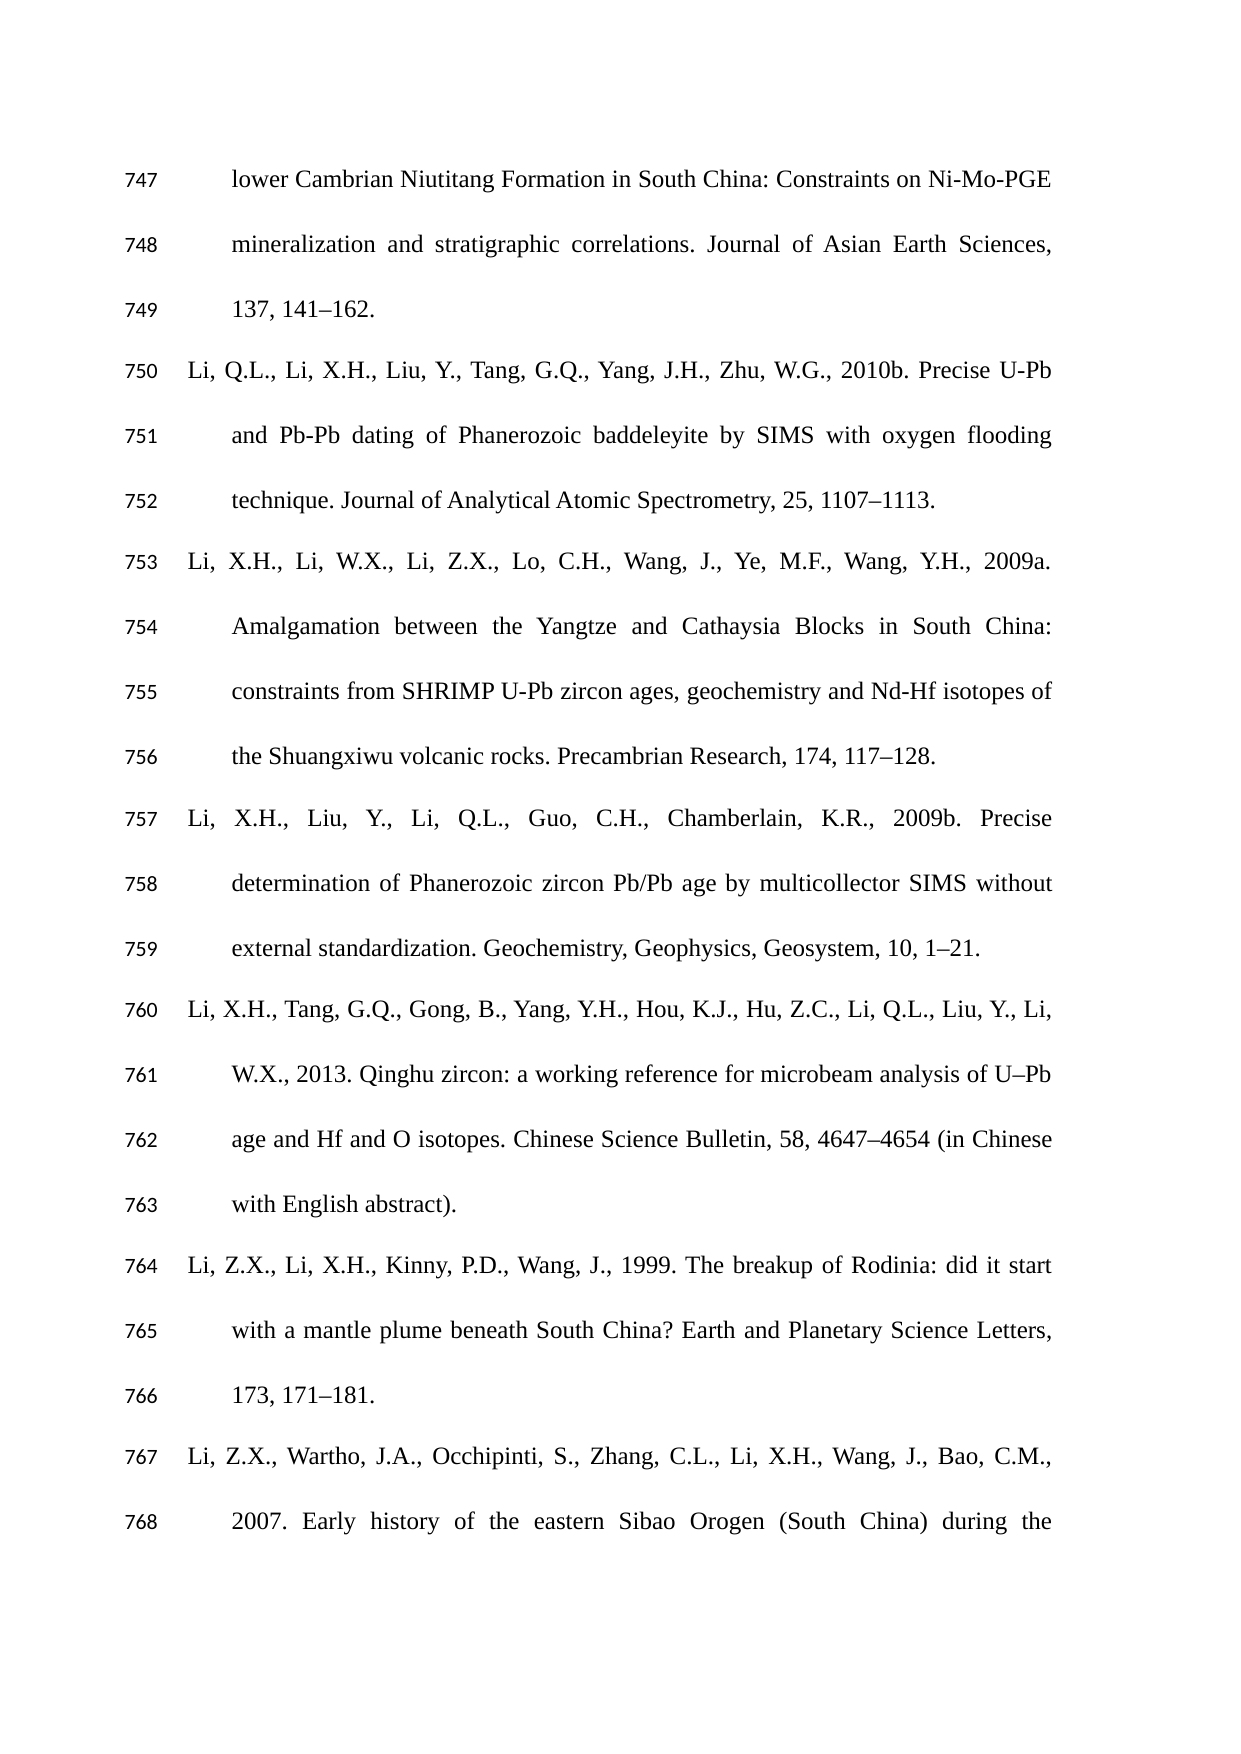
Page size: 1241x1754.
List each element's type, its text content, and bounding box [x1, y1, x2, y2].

text Li, X.H., Tang, G.Q., Gong, B., Yang, Y.H., Hou, K.J., Hu, Z.C., Li, Q.L., Liu, Y., Li, W.X., 2013. Qinghu zircon: a working reference for microbeam analysis of U–Pb age and Hf and O isotopes. Chinese Science Bulletin, 58, 4647–4654 (in Chinese with English abstract). [187, 992, 1053, 1219]
text Li, Q.L., Li, X.H., Liu, Y., Tang, G.Q., Yang, J.H., Zhu, W.G., 2010b. Precise U-Pb and Pb-Pb dating of Phanerozoic baddeleyite by SIMS with oxygen flooding technique. Journal of Analytical Atomic Spectrometry, 25, 1107–1113. [187, 353, 1053, 516]
text Li, Z.X., Li, X.H., Kinny, P.D., Wang, J., 1999. The breakup of Rodinia: did it start with a mantle plume beneath South China? Earth and Planetary Science Letters, 173, 171–181. [187, 1248, 1053, 1411]
text Li, X.H., Liu, Y., Li, Q.L., Guo, C.H., Chamberlain, K.R., 2009b. Precise determination of Phanerozoic zircon Pb/Pb age by multicollector SIMS without external standardization. Geochemistry, Geophysics, Geosystem, 10, 1–21. [187, 801, 1053, 963]
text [187, 162, 1053, 324]
text Li, X.H., Li, W.X., Li, Z.X., Lo, C.H., Wang, J., Ye, M.F., Wang, Y.H., 2009a. Amalgamation between the Yangtze and Cathaysia Blocks in South China: constraints from SHRIMP U-Pb zircon ages, geochemistry and Nd-Hf isotopes of the Shuangxiwu volcanic rocks. Precambrian Research, 174, 117–128. [187, 544, 1053, 772]
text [187, 1439, 1053, 1537]
